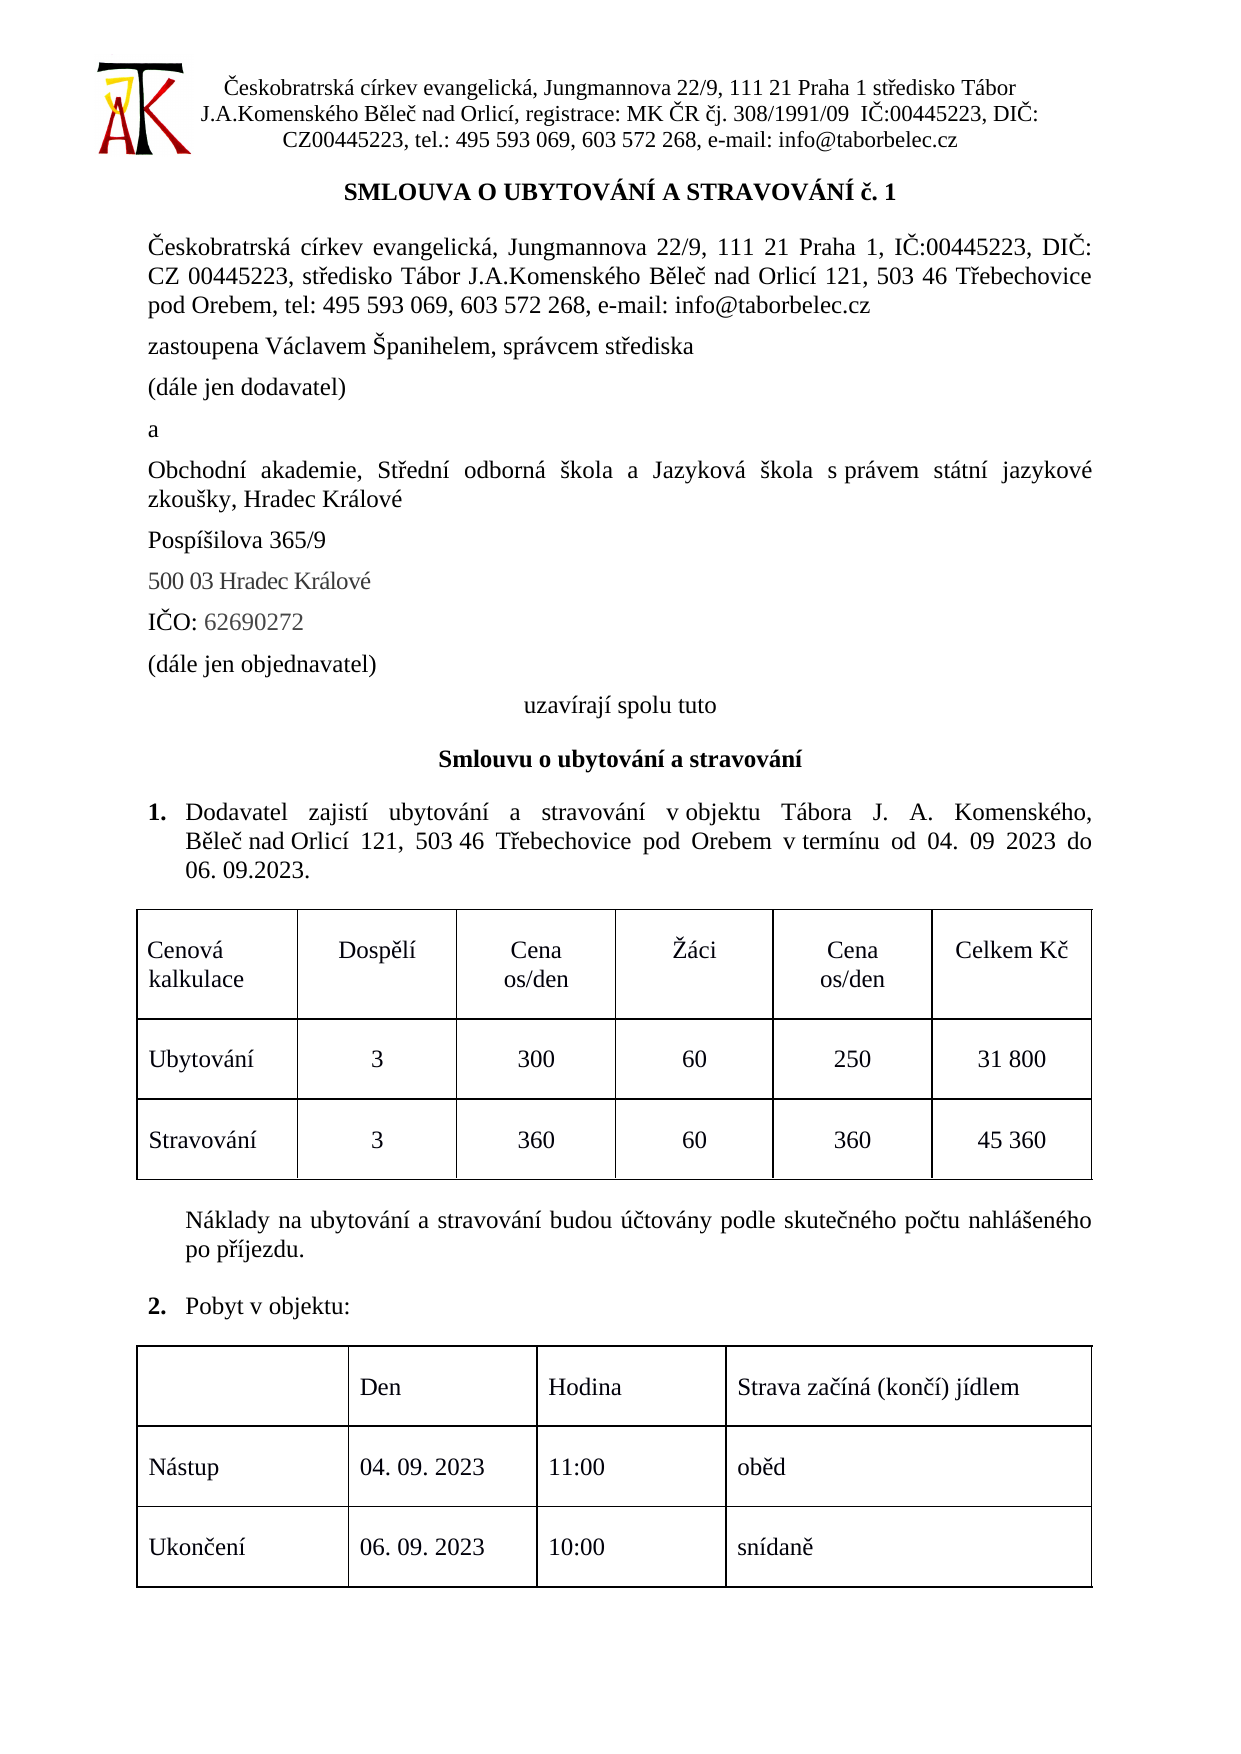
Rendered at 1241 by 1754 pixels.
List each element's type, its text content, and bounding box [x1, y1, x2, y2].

text Českobratrská církev evangelická, Jungmannova 22/9, 111 21 Praha 1, IČ:00445223, DIČ: CZ 00445223, středisko Tábor J.A.Komenského Běleč nad Orlicí 121, 503 46 Třebechovice pod Orebem, tel: 495 593 069, 603 572 268, e-mail: info@taborbelec.cz [148, 232, 1093, 319]
table_header Cena os/den [774, 910, 931, 1018]
table_header Hodina [538, 1347, 725, 1425]
text 500 03 Hradec Králové [148, 566, 1093, 595]
table_cell 11:00 [538, 1427, 725, 1506]
table_header Strava začíná (končí) jídlem [727, 1347, 1091, 1425]
table_header Den [349, 1347, 536, 1425]
text (dále jen objednavatel) [148, 649, 1093, 677]
table_cell 60 [616, 1020, 772, 1098]
table_cell 250 [774, 1020, 931, 1098]
text IČO: 62690272 [148, 607, 1093, 636]
text Smlouvu o ubytování a stravování [148, 744, 1093, 772]
table_cell oběd [727, 1427, 1091, 1506]
table_cell 360 [457, 1100, 615, 1178]
table_cell Stravování [138, 1100, 297, 1178]
table_cell 3 [298, 1020, 456, 1098]
table_header Cena os/den [457, 910, 615, 1018]
table_cell 3 [298, 1100, 456, 1178]
text a [148, 414, 1093, 442]
table_cell Nástup [138, 1427, 348, 1506]
list Dodavatel zajistí ubytování a stravování v objektu Tábora J. A. Komenského, Běleč nad Orlicí 121, 503 46 Třebechovice pod Orebem v termínu od 04. 09 2023 do 06. 09.2023. [148, 797, 1093, 884]
text uzavírají spolu tuto [148, 690, 1093, 719]
text (dále jen dodavatel) [148, 372, 1093, 401]
table_header Dospělí [298, 910, 456, 1018]
table_cell 45 360 [933, 1100, 1091, 1178]
table_cell 60 [616, 1100, 772, 1178]
table_header Cenová kalkulace [138, 910, 297, 1018]
table_cell snídaně [727, 1507, 1091, 1586]
list Náklady na ubytování a stravování budou účtovány podle skutečného počtu nahlášeného po příjezdu. [185, 1205, 1093, 1262]
table_header Žáci [616, 910, 772, 1018]
table_header [138, 1347, 348, 1425]
text Pospíšilova 365/9 [148, 525, 1093, 554]
table_cell Ukončení [138, 1507, 348, 1586]
text SMLOUVA O UBYTOVÁNÍ A STRAVOVÁNÍ č. 1 [148, 177, 1093, 206]
table_cell 360 [774, 1100, 931, 1178]
text Obchodní akademie, Střední odborná škola a Jazyková škola s právem státní jazykové zkoušky, Hradec Králové [148, 455, 1093, 512]
table_cell Ubytování [138, 1020, 297, 1098]
picture [93, 54, 194, 157]
table_cell 04. 09. 2023 [349, 1427, 536, 1506]
table_cell 06. 09. 2023 [349, 1507, 536, 1586]
text zastoupena Václavem Španihelem, správcem střediska [148, 331, 1093, 360]
table_cell 31 800 [933, 1020, 1091, 1098]
table_cell 10:00 [538, 1507, 725, 1586]
table_header Celkem Kč [933, 910, 1091, 1018]
list Pobyt v objektu: [148, 1291, 1093, 1320]
table_cell 300 [457, 1020, 615, 1098]
